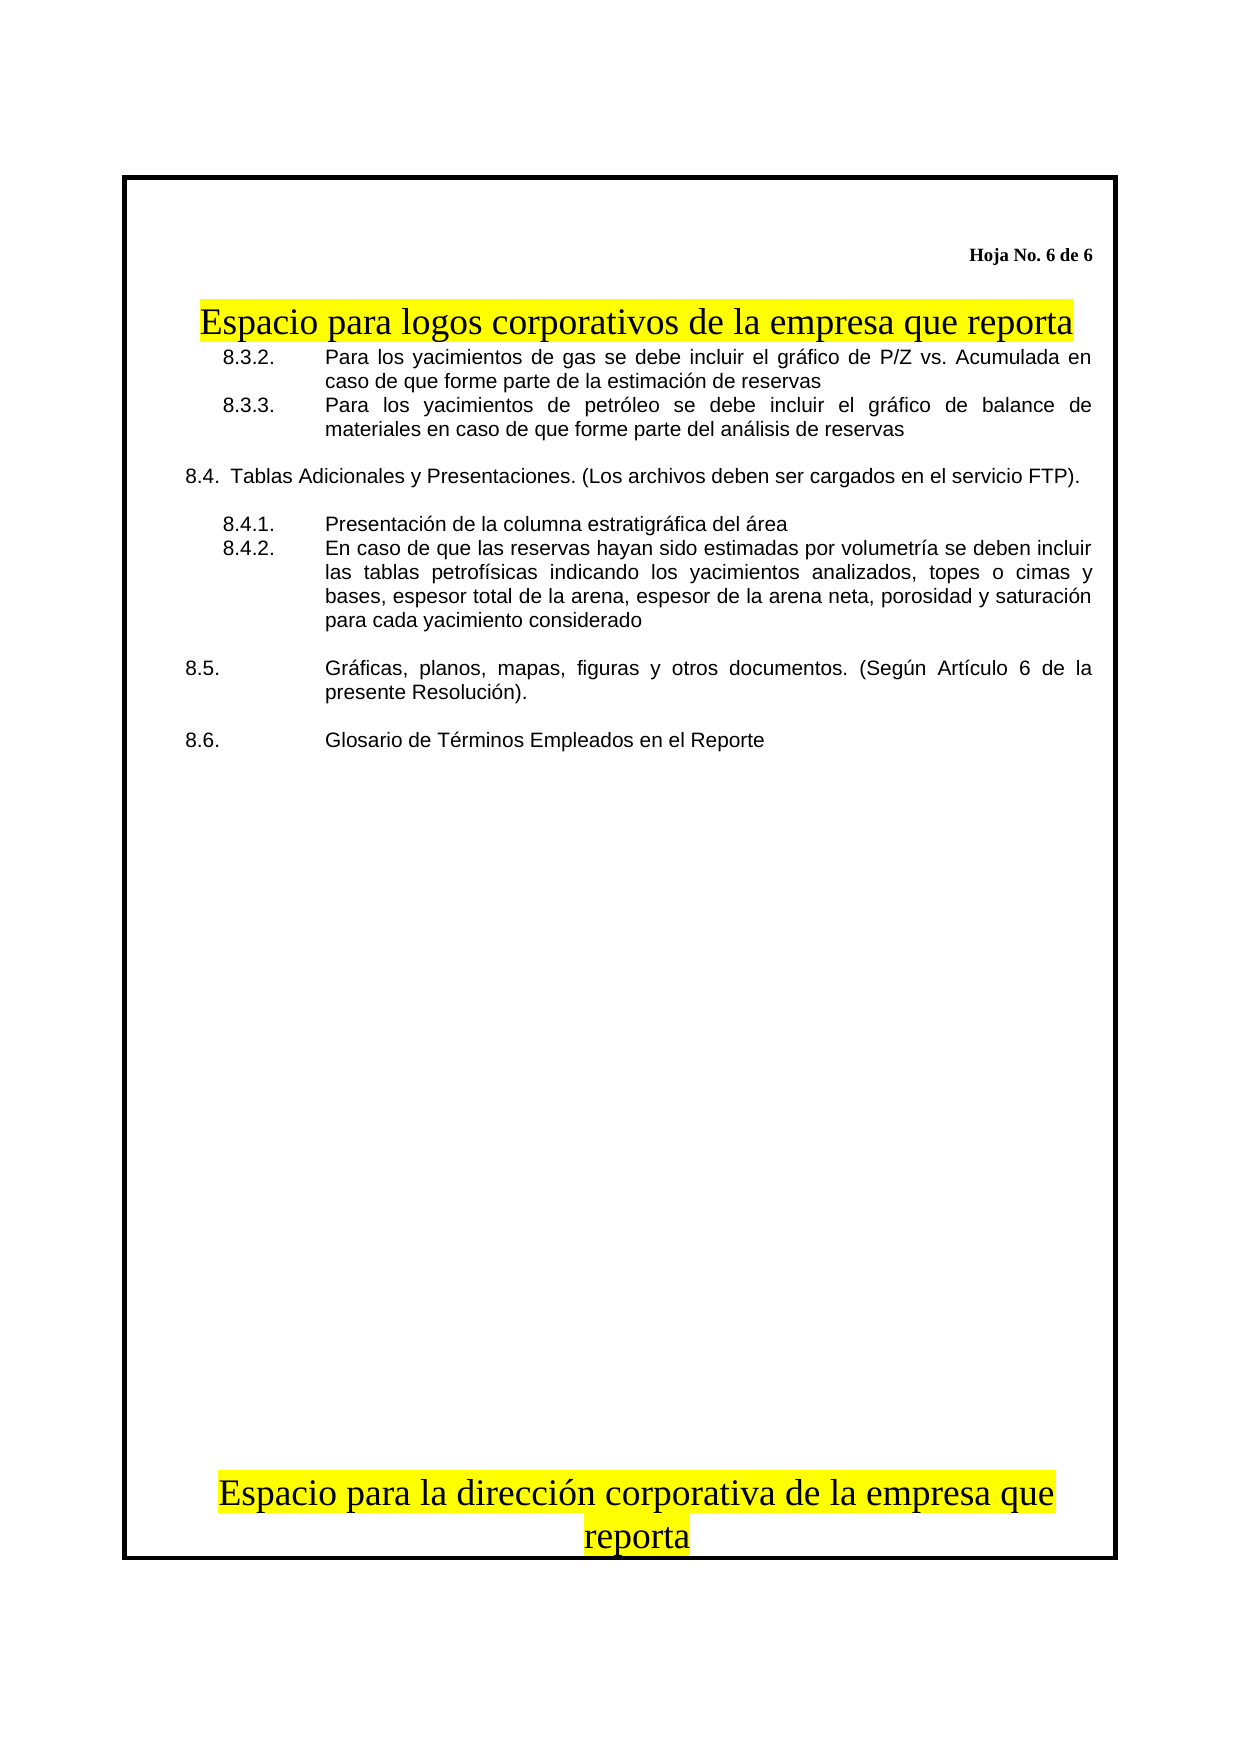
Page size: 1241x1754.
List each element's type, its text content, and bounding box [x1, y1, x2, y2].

list Glosario de Términos Empleados en el Reporte [185, 728, 1093, 752]
list Gráficas, planos, mapas, figuras y otros documentos. (Según Artículo 6 de la presente Resolución). [185, 656, 1093, 704]
list En caso de que las reservas hayan sido estimadas por volumetría se deben incluir las tablas petrofísicas indicando los yacimientos analizados, topes o cimas y bases, espesor total de la arena, espesor de la arena neta, porosidad y saturación para cada yacimiento considerado [223, 536, 1093, 632]
list Para los yacimientos de gas se debe incluir el gráfico de P/Z vs. Acumulada en caso de que forme parte de la estimación de reservas [223, 344, 1093, 392]
list Presentación de la columna estratigráfica del área [223, 512, 1093, 536]
list Tablas Adicionales y Presentaciones. (Los archivos deben ser cargados en el servicio FTP). [185, 464, 1093, 488]
list Para los yacimientos de petróleo se debe incluir el gráfico de balance de materiales en caso de que forme parte del análisis de reservas [223, 392, 1093, 440]
